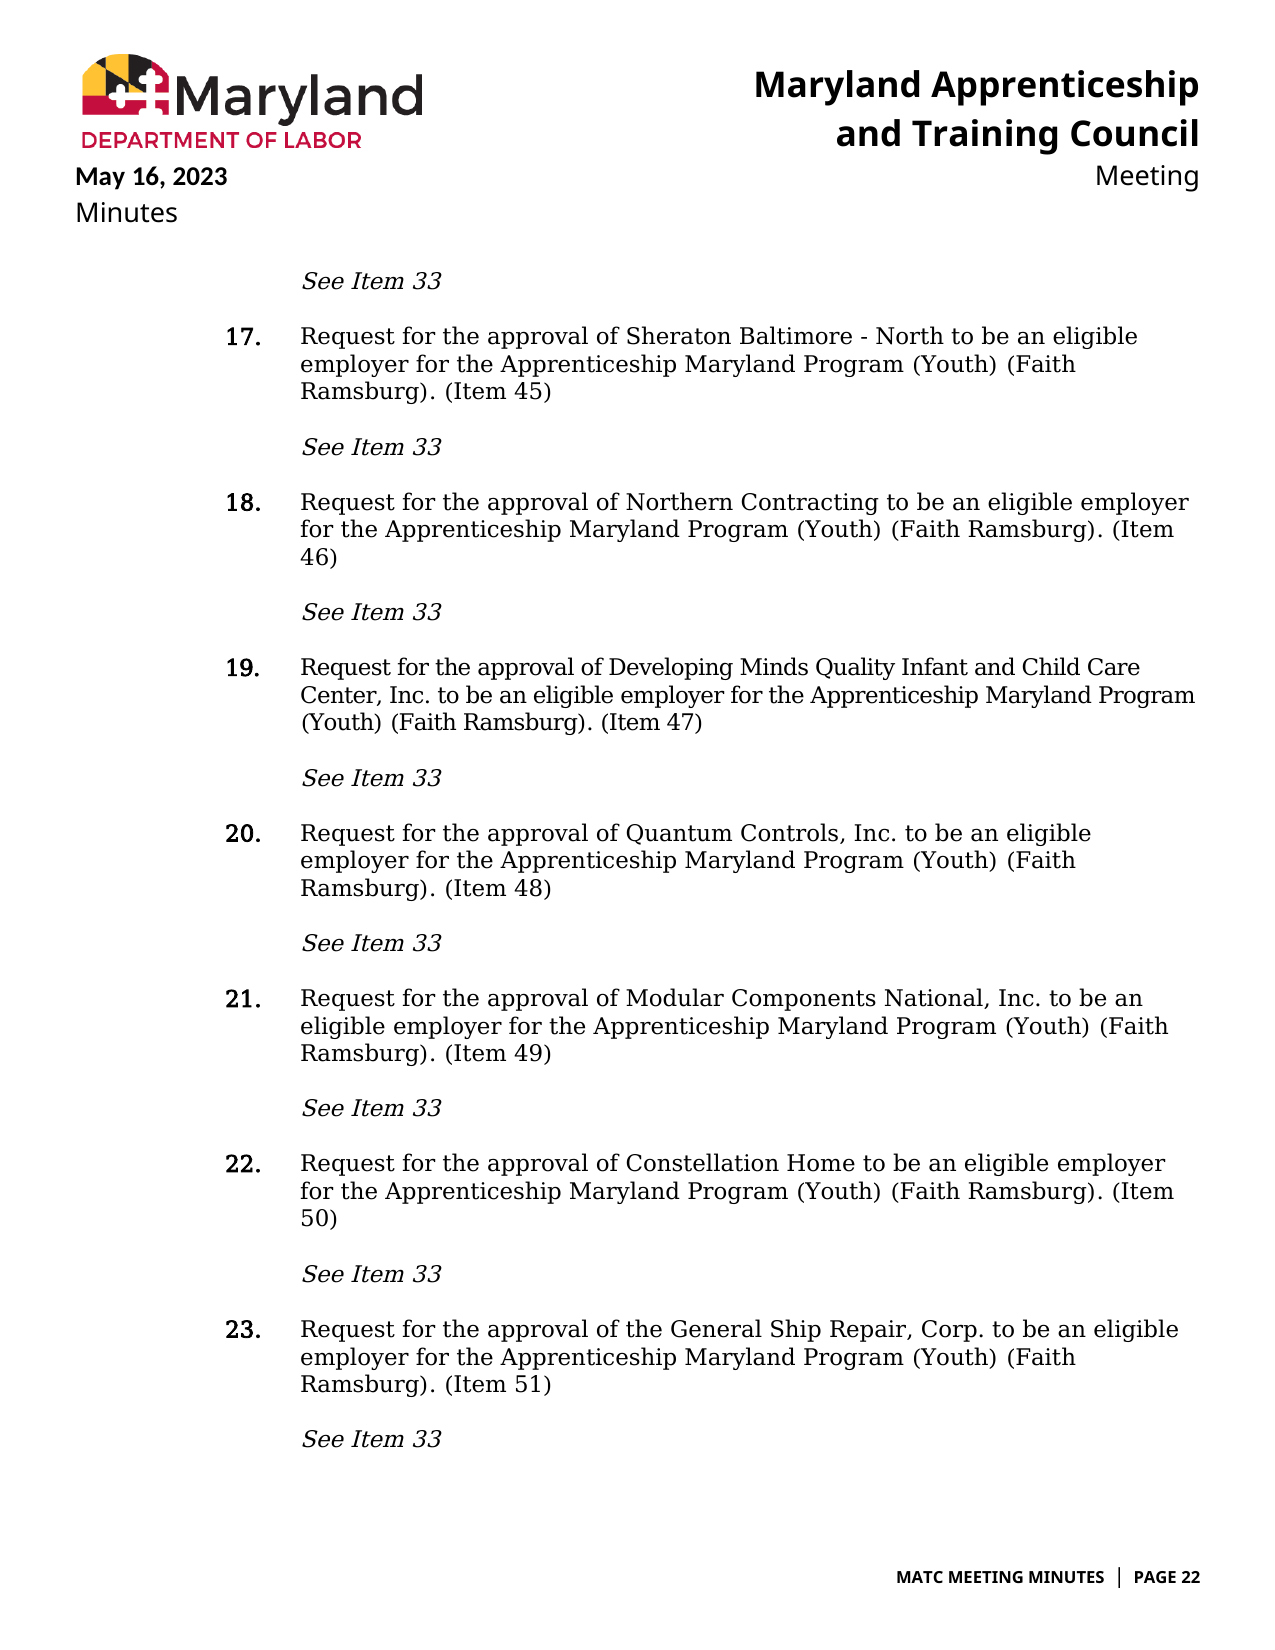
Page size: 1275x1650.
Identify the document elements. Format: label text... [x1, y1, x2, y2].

text See Item 33 [225, 1094, 1200, 1122]
text 21. Request for the approval of Modular Components National, Inc. to be an eligible employer for the Apprenticeship Maryland Program (Youth) (Faith Ramsburg). (Item 49) [225, 984, 1200, 1067]
text See Item 33 [225, 1260, 1200, 1287]
text 18. Request for the approval of Northern Contracting to be an eligible employer for the Apprenticeship Maryland Program (Youth) (Faith Ramsburg). (Item 46) [225, 488, 1200, 570]
text 22. Request for the approval of Constellation Home to be an eligible employer for the Apprenticeship Maryland Program (Youth) (Faith Ramsburg). (Item 50) [225, 1149, 1200, 1232]
text See Item 33 [225, 929, 1200, 957]
text See Item 33 [225, 267, 1200, 294]
text See Item 33 [225, 1425, 1200, 1452]
text 20. Request for the approval of Quantum Controls, Inc. to be an eligible employer for the Apprenticeship Maryland Program (Youth) (Faith Ramsburg). (Item 48) [225, 819, 1200, 901]
text 19. Request for the approval of Developing Minds Quality Infant and Child Care Center, Inc. to be an eligible employer for the Apprenticeship Maryland Program (Youth) (Faith Ramsburg). (Item 47) [225, 653, 1200, 736]
text See Item 33 [225, 433, 1200, 460]
picture [75, 48, 425, 151]
text See Item 33 [225, 764, 1200, 791]
text See Item 33 [225, 598, 1200, 626]
text 17. Request for the approval of Sheraton Baltimore - North to be an eligible employer for the Apprenticeship Maryland Program (Youth) (Faith Ramsburg). (Item 45) [225, 322, 1200, 404]
text 23. Request for the approval of the General Ship Repair, Corp. to be an eligible employer for the Apprenticeship Maryland Program (Youth) (Faith Ramsburg). (Item 51) [225, 1315, 1200, 1397]
